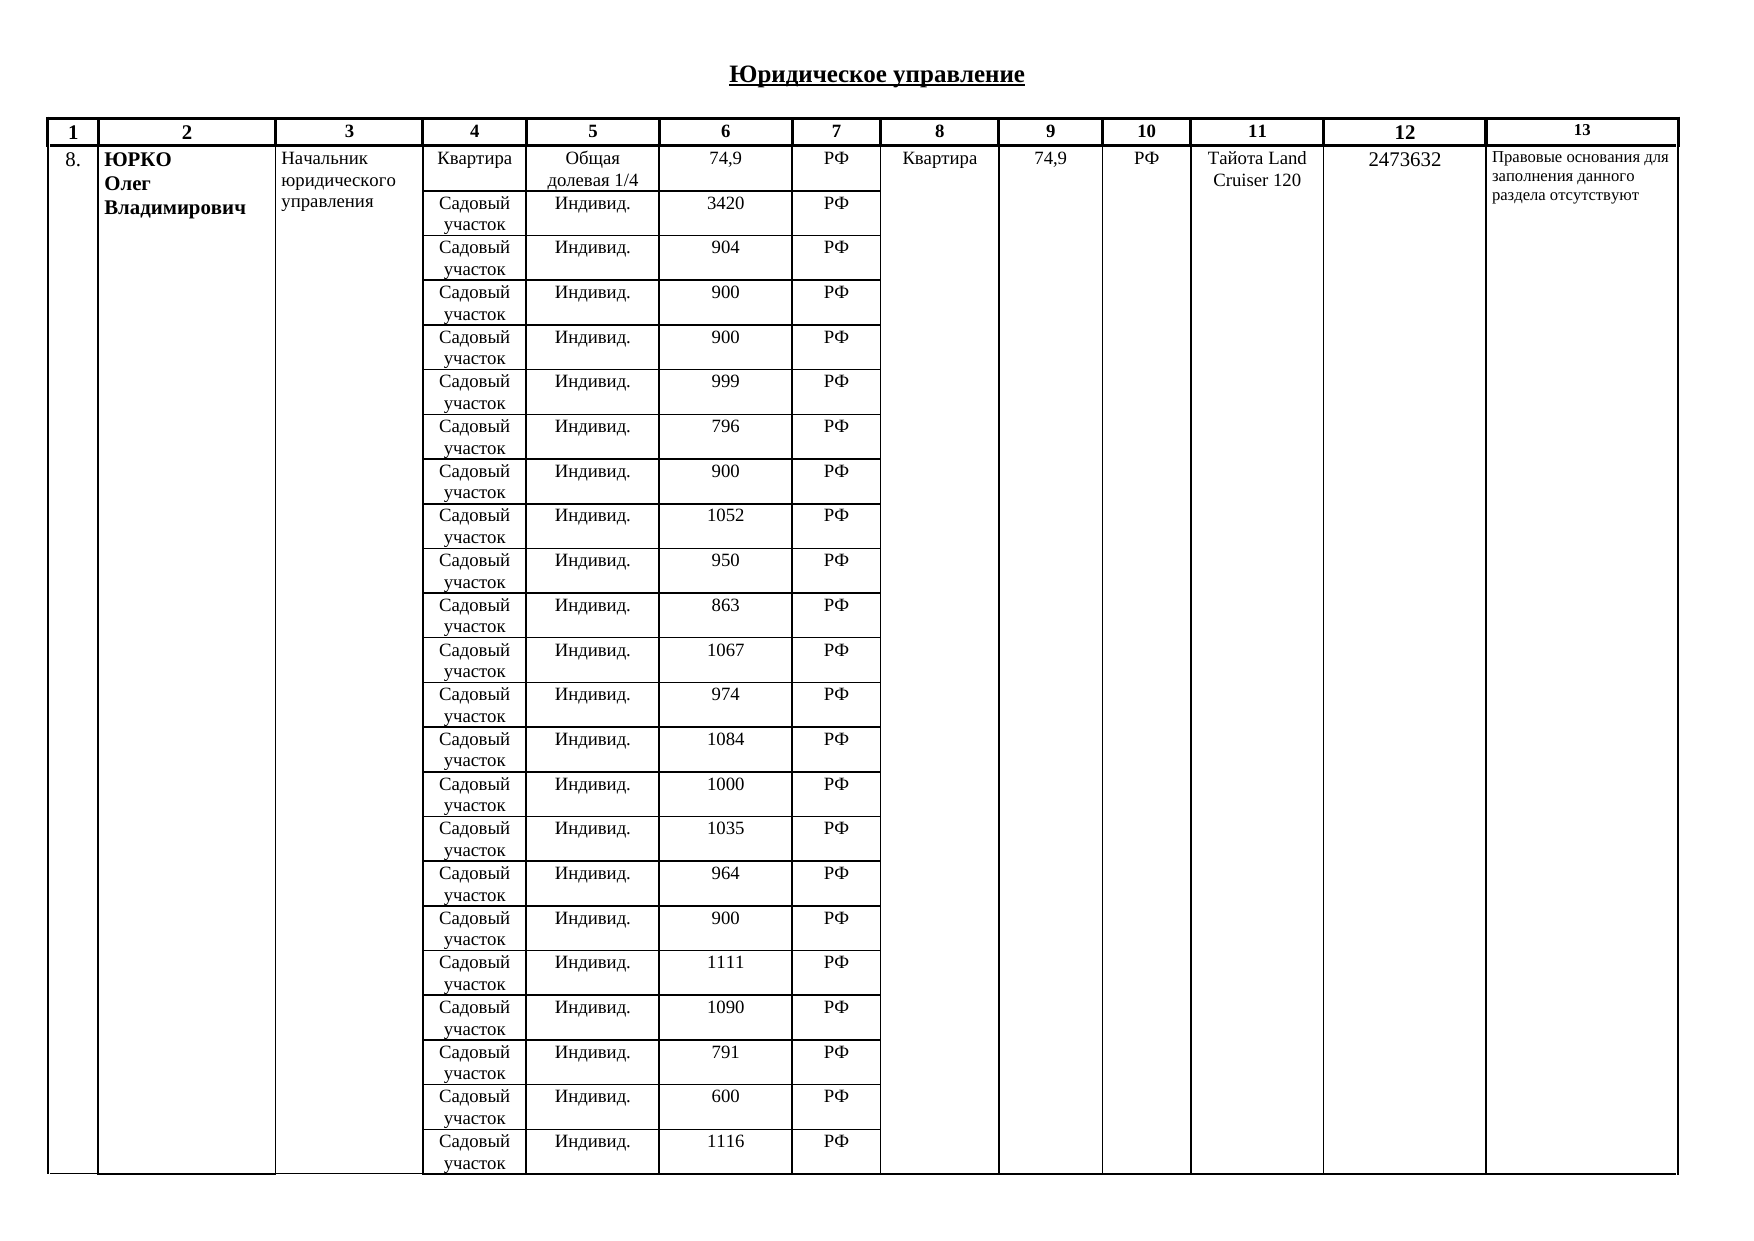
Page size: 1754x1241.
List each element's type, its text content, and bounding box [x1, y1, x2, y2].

table_cell Индивид. [527, 638, 658, 682]
table_cell Индивид. [527, 817, 658, 860]
table_cell Индивид. [527, 907, 658, 950]
table_cell РФ [793, 370, 880, 413]
table_cell Садовый участок [424, 683, 525, 726]
table_cell Садовый участок [424, 236, 525, 279]
table_cell РФ [793, 728, 880, 771]
table_cell Индивид. [527, 460, 658, 503]
table_cell 1090 [660, 996, 791, 1039]
table_cell Индивид. [527, 549, 658, 592]
table_cell РФ [793, 996, 880, 1039]
table_cell Индивид. [527, 683, 658, 726]
table_cell Индивид. [527, 1130, 658, 1173]
table_cell 1111 [660, 951, 791, 994]
table_cell Садовый участок [424, 951, 525, 994]
table_cell 1035 [660, 817, 791, 860]
table_header 11 [1192, 120, 1322, 144]
table_cell РФ [793, 1130, 880, 1173]
table_cell Индивид. [527, 370, 658, 413]
table_cell 1116 [660, 1130, 791, 1173]
table_cell РФ [793, 862, 880, 905]
table_cell РФ [793, 683, 880, 726]
table_cell РФ [793, 192, 880, 235]
table_header 5 [528, 120, 658, 144]
table_cell Садовый участок [424, 549, 525, 592]
table_cell 974 [660, 683, 791, 726]
table_cell Садовый участок [424, 907, 525, 950]
table_cell Индивид. [527, 326, 658, 369]
table_cell Садовый участок [424, 1085, 525, 1128]
table_cell Садовый участок [424, 594, 525, 637]
table_cell РФ [793, 773, 880, 816]
table_cell РФ [793, 951, 880, 994]
table_cell Индивид. [527, 281, 658, 324]
table_cell РФ [793, 281, 880, 324]
table_cell Общая долевая 1/4 [527, 147, 658, 190]
table_cell 600 [660, 1085, 791, 1128]
table_cell 900 [660, 326, 791, 369]
table_cell РФ [793, 236, 880, 279]
table_cell 1084 [660, 728, 791, 771]
table_cell РФ [793, 147, 880, 190]
table_cell Садовый участок [424, 192, 525, 235]
table_cell 796 [660, 415, 791, 458]
table_cell Квартира [424, 147, 525, 190]
table_cell РФ [793, 326, 880, 369]
table_cell Индивид. [527, 1041, 658, 1084]
table_cell Индивид. [527, 192, 658, 235]
table_cell РФ [793, 460, 880, 503]
table_cell 3420 [660, 192, 791, 235]
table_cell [1487, 144, 1677, 1173]
table_cell 999 [660, 370, 791, 413]
table_cell Индивид. [527, 415, 658, 458]
table_cell Индивид. [527, 996, 658, 1039]
table_cell Индивид. [527, 236, 658, 279]
table_cell 74,9 [660, 147, 791, 190]
table_header 4 [424, 120, 525, 144]
table_cell РФ [793, 638, 880, 682]
table_cell Садовый участок [424, 505, 525, 547]
table_cell Индивид. [527, 951, 658, 994]
table_cell Садовый участок [424, 728, 525, 771]
table_header 6 [661, 120, 791, 144]
table_cell 904 [660, 236, 791, 279]
table_cell 1052 [660, 505, 791, 547]
table_cell РФ [793, 415, 880, 458]
table_cell Тайота Land Cruiser 120 [1192, 147, 1323, 1173]
table_cell 863 [660, 594, 791, 637]
table_header 13 [1488, 120, 1677, 144]
table_cell Индивид. [527, 1085, 658, 1128]
table_header 12 [1325, 120, 1484, 144]
table_cell Индивид. [527, 728, 658, 771]
text Юридическое управление [59, 59, 1695, 88]
table_cell РФ [793, 1085, 880, 1128]
table_cell Садовый участок [424, 326, 525, 369]
table_cell 900 [660, 460, 791, 503]
table_header 1 [49, 120, 97, 144]
table_cell 8. [49, 144, 97, 1173]
table_cell Индивид. [527, 862, 658, 905]
table_cell Садовый участок [424, 817, 525, 860]
table_cell 950 [660, 549, 791, 592]
table_header 10 [1104, 120, 1189, 144]
table_cell РФ [793, 594, 880, 637]
table_cell Садовый участок [424, 460, 525, 503]
table_cell Садовый участок [424, 370, 525, 413]
table_cell Садовый участок [424, 862, 525, 905]
table_cell 74,9 [1000, 147, 1102, 1173]
table_cell Индивид. [527, 594, 658, 637]
table_cell 1000 [660, 773, 791, 816]
table_cell 1067 [660, 638, 791, 682]
table_cell Садовый участок [424, 638, 525, 682]
table_cell РФ [793, 817, 880, 860]
table_cell Квартира [881, 147, 998, 1173]
table_cell Садовый участок [424, 996, 525, 1039]
table_cell Садовый участок [424, 415, 525, 458]
table_cell 964 [660, 862, 791, 905]
table_cell Садовый участок [424, 1041, 525, 1084]
table_cell РФ [793, 1041, 880, 1084]
table_header 9 [1000, 120, 1101, 144]
table_cell Садовый участок [424, 773, 525, 816]
table_cell РФ [793, 907, 880, 950]
table_cell РФ [793, 549, 880, 592]
table_cell 791 [660, 1041, 791, 1084]
table_cell Начальник юридического управления [276, 147, 422, 1173]
table_cell РФ [793, 505, 880, 547]
table_header 2 [100, 120, 274, 144]
table_cell 2473632 [1324, 147, 1485, 1173]
table_cell ЮРКО Олег Владимирович [99, 147, 275, 1173]
table_cell Индивид. [527, 773, 658, 816]
table_header 3 [277, 120, 421, 144]
table_cell 900 [660, 907, 791, 950]
table_header 8 [882, 120, 997, 144]
table_cell Садовый участок [424, 1130, 525, 1173]
table_header 7 [794, 120, 879, 144]
table_cell РФ [1103, 147, 1190, 1173]
table_cell 900 [660, 281, 791, 324]
table_cell Садовый участок [424, 281, 525, 324]
table_cell Индивид. [527, 505, 658, 547]
